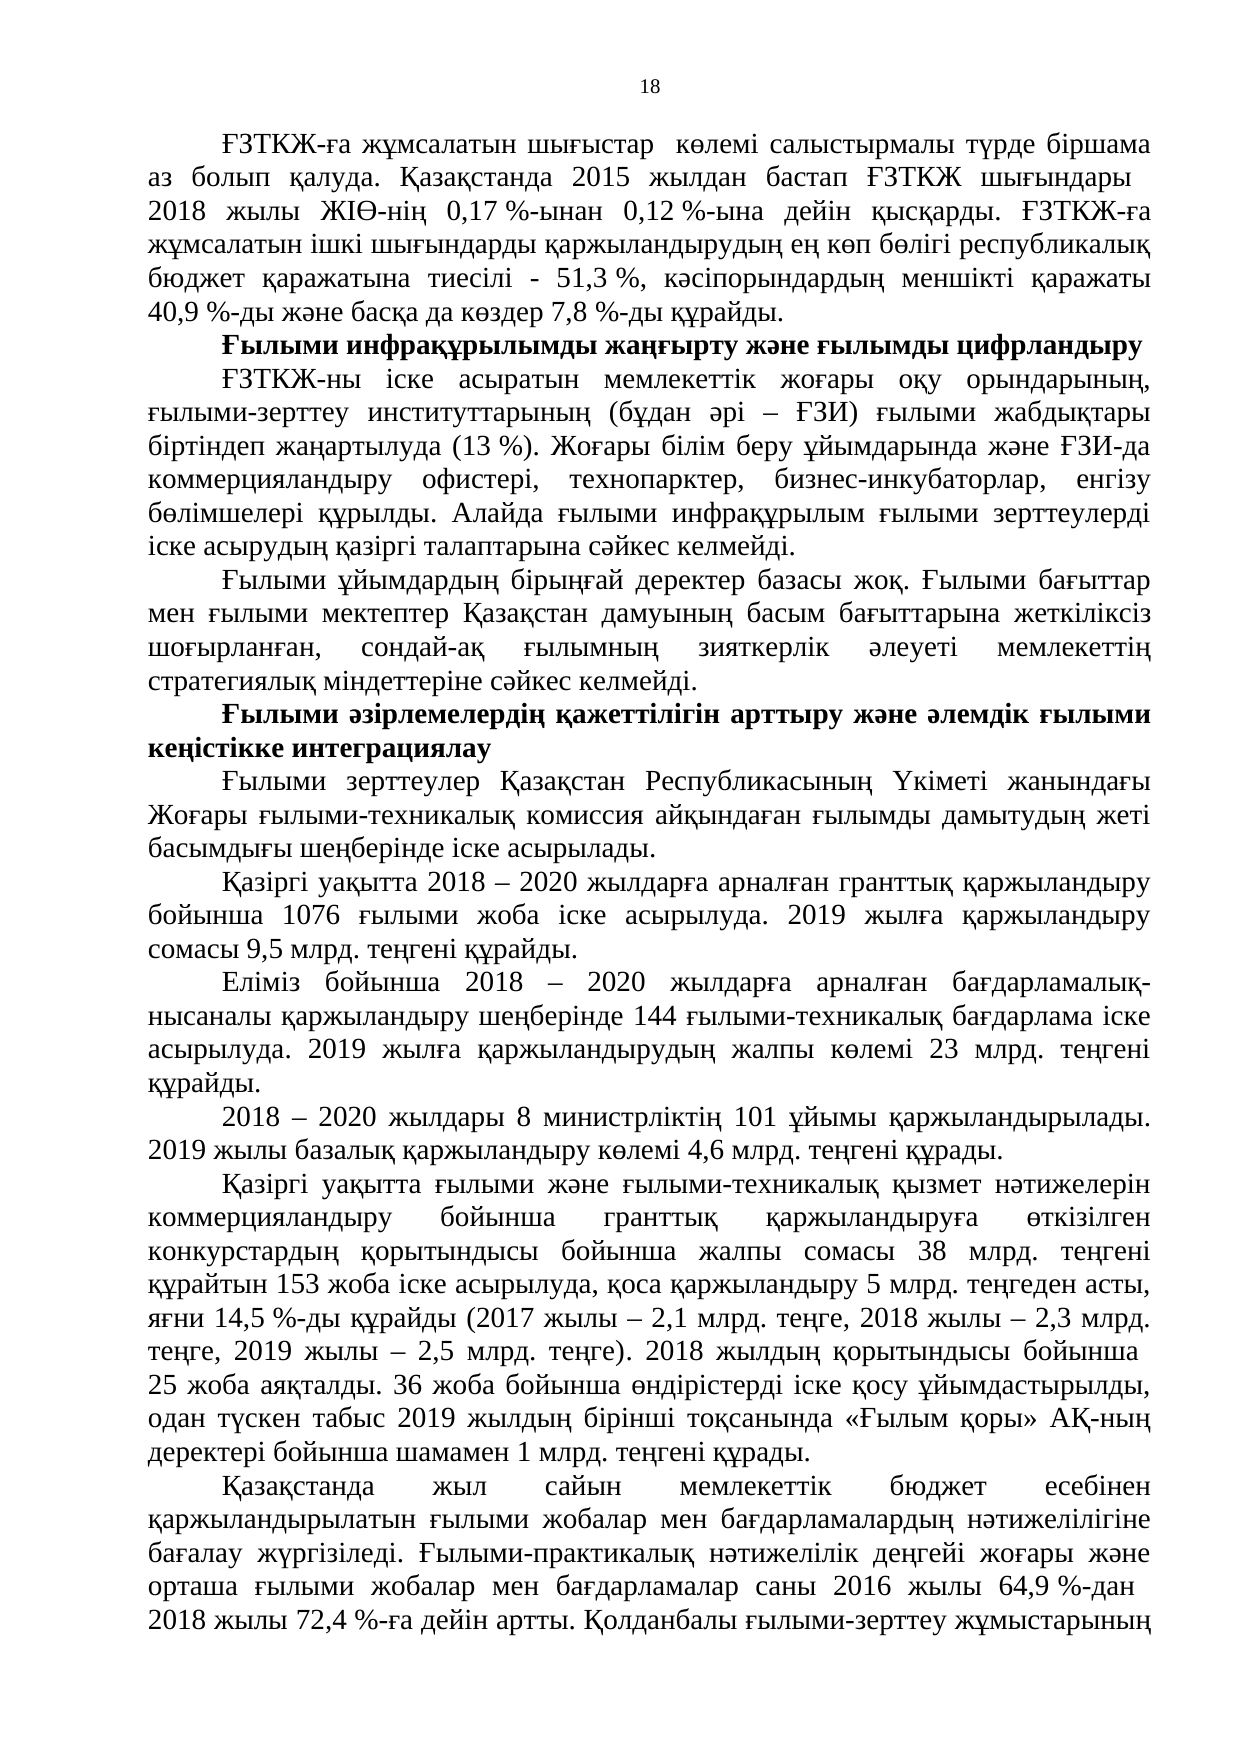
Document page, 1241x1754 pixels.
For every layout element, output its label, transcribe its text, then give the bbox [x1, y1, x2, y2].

list ҒЗТКЖ-ға жұмсалатын шығыстар көлемі салыстырмалы түрде біршама аз болып қалуда. Қазақстанда 2015 жылдан бастап ҒЗТКЖ шығындары 2018 жылы ЖІӨ-нің 0,17 %-ынан 0,12 %-ына дейін қысқарды. ҒЗТКЖ-ға жұмсалатын ішкі шығындарды қаржыландырудың ең көп бөлігі республикалық бюджет қаражатына тиесілі - 51,3 %, кәсіпорындардың меншікті қаражаты 40,9 %-ды және басқа да көздер 7,8 %-ды құрайды. [148, 126, 1152, 327]
list Ғылыми ұйымдардың бірыңғай деректер базасы жоқ. Ғылыми бағыттар мен ғылыми мектептер Қазақстан дамуының басым бағыттарына жеткіліксіз шоғырланған, сондай-ақ ғылымның зияткерлік әлеуеті мемлекеттің стратегиялық міндеттеріне сәйкес келмейді. [148, 562, 1152, 696]
list Қазіргі уақытта ғылыми және ғылыми-техникалық қызмет нәтижелерін коммерцияландыру бойынша гранттық қаржыландыруға өткізілген конкурстардың қорытындысы бойынша жалпы сомасы 38 млрд. теңгені құрайтын 153 жоба іске асырылуда, қоса қаржыландыру 5 млрд. теңгеден асты, яғни 14,5 %-ды құрайды (2017 жылы – 2,1 млрд. теңге, 2018 жылы – 2,3 млрд. теңге, 2019 жылы – 2,5 млрд. теңге). 2018 жылдың қорытындысы бойынша 25 жоба аяқталды. 36 жоба бойынша өндірістерді іске қосу ұйымдастырылды, одан түскен табыс 2019 жылдың бірінші тоқсанында «Ғылым қоры» АҚ-ның деректері бойынша шамамен 1 млрд. теңгені құрады. [148, 1166, 1152, 1468]
text Ғылыми әзірлемелердің қажеттілігін арттыру және әлемдік ғылыми кеңістікке интеграциялау [148, 696, 1152, 763]
list Ғылыми инфрақұрылымды жаңғырту және ғылымды цифрландыру [148, 327, 1152, 361]
list Қазіргі уақытта 2018 – 2020 жылдарға арналған гранттық қаржыландыру бойынша 1076 ғылыми жоба іске асырылуда. 2019 жылға қаржыландыру сомасы 9,5 млрд. теңгені құрайды. [148, 864, 1152, 964]
list Еліміз бойынша 2018 – 2020 жылдарға арналған бағдарламалық-нысаналы қаржыландыру шеңберінде 144 ғылыми-техникалық бағдарлама іске асырылуда. 2019 жылға қаржыландырудың жалпы көлемі 23 млрд. теңгені құрайды. [148, 964, 1152, 1099]
list ҒЗТКЖ-ны іске асыратын мемлекеттік жоғары оқу орындарының, ғылыми-зерттеу институттарының (бұдан әрі – ҒЗИ) ғылыми жабдықтары біртіндеп жаңартылуда (13 %). Жоғары білім беру ұйымдарында және ҒЗИ-да коммерцияландыру офистері, технопарктер, бизнес-инкубаторлар, енгізу бөлімшелері құрылды. Алайда ғылыми инфрақұрылым ғылыми зерттеулерді іске асырудың қазіргі талаптарына сәйкес келмейді. [148, 361, 1152, 562]
list Ғылыми зерттеулер Қазақстан Республикасының Үкіметі жанындағы Жоғары ғылыми-техникалық комиссия айқындаған ғылымды дамытудың жеті басымдығы шеңберінде іске асырылады. [148, 763, 1152, 864]
list 2018 – 2020 жылдары 8 министрліктің 101 ұйымы қаржыландырылады. 2019 жылы базалық қаржыландыру көлемі 4,6 млрд. теңгені құрады. [148, 1099, 1152, 1166]
